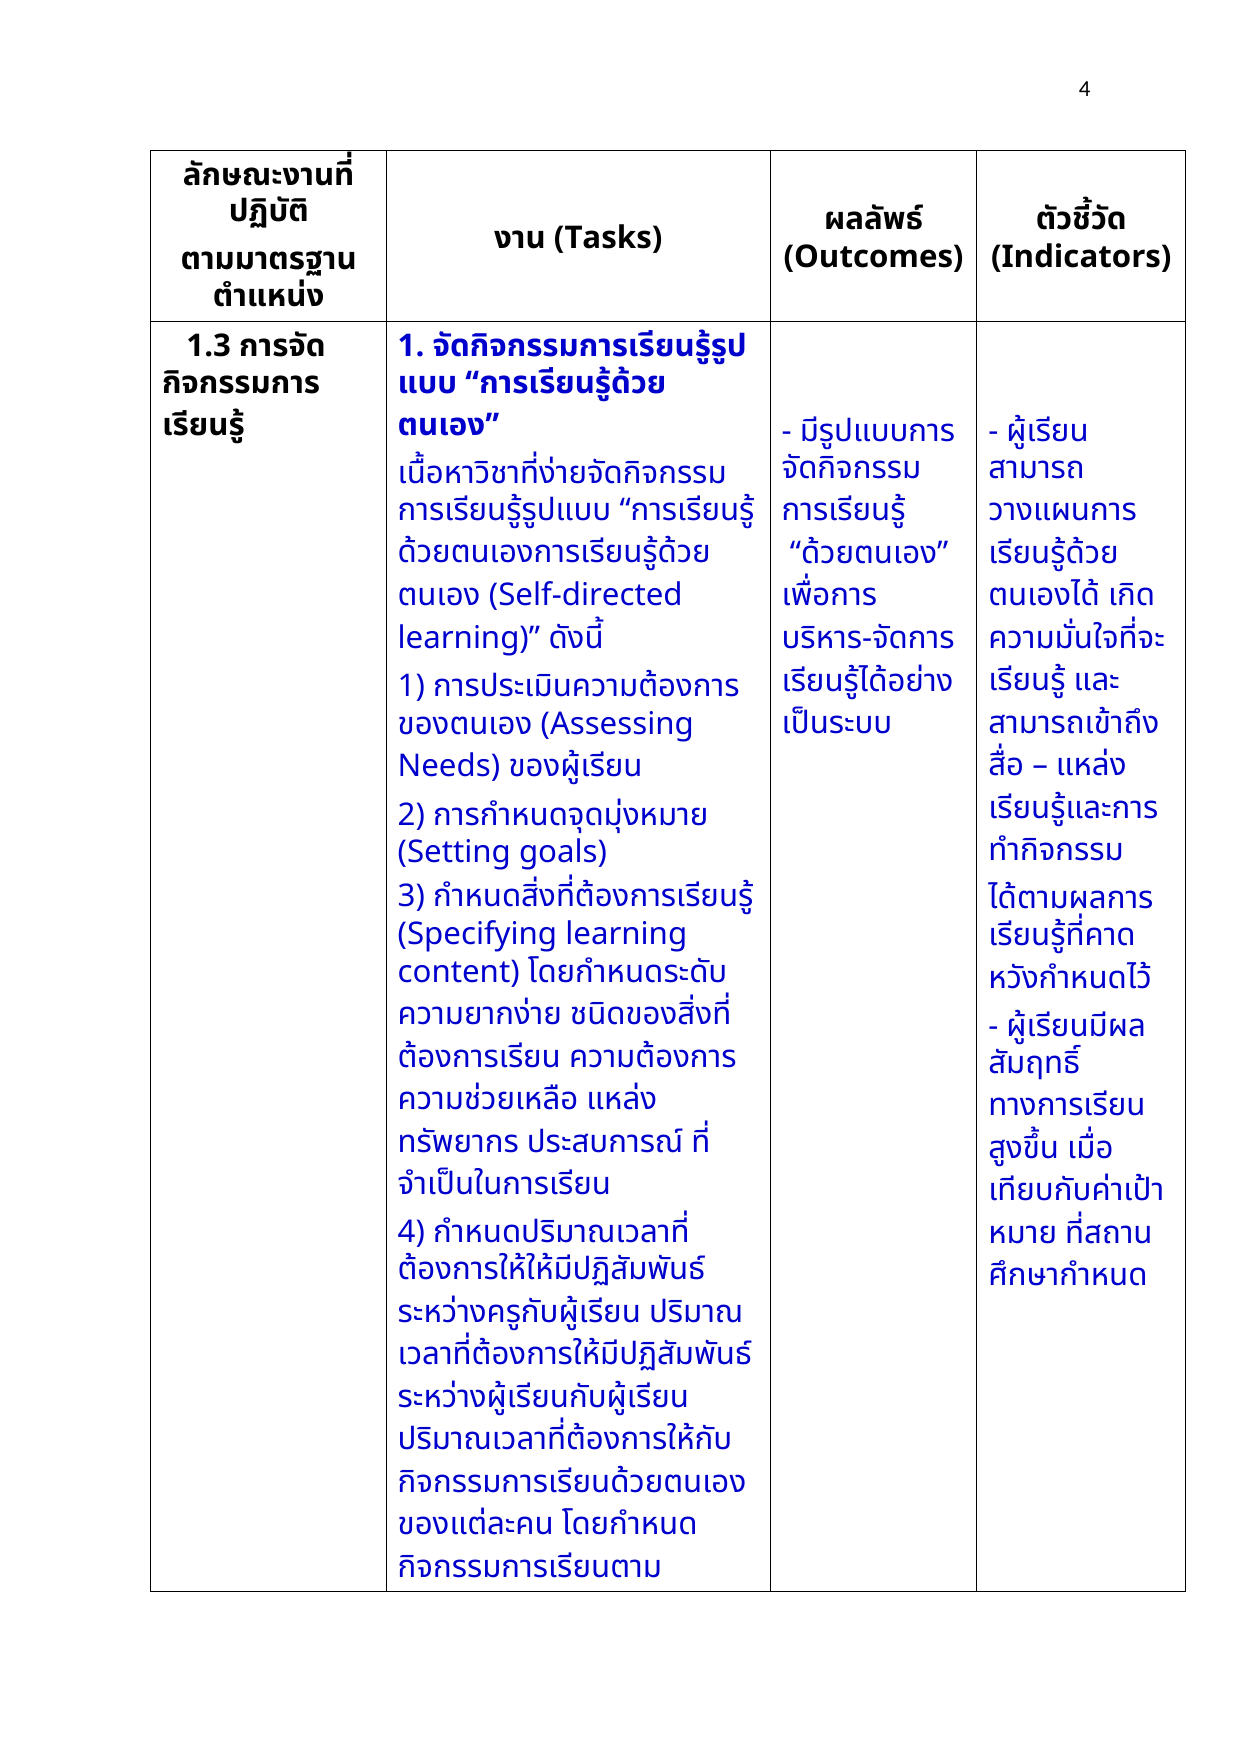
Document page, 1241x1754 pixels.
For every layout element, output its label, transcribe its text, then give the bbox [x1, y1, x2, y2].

table_header ลักษณะงานที่ปฏิบัติ ตามมาตรฐานตำแหน่ง [151, 151, 386, 321]
table_header งาน (Tasks) [387, 151, 770, 321]
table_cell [151, 322, 386, 1591]
table_header ตัวชี้วัด (Indicators) [977, 151, 1185, 321]
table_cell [977, 322, 1185, 1591]
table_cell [771, 322, 976, 1591]
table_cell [387, 322, 770, 1591]
table_header ผลลัพธ์ (Outcomes) [771, 151, 976, 321]
